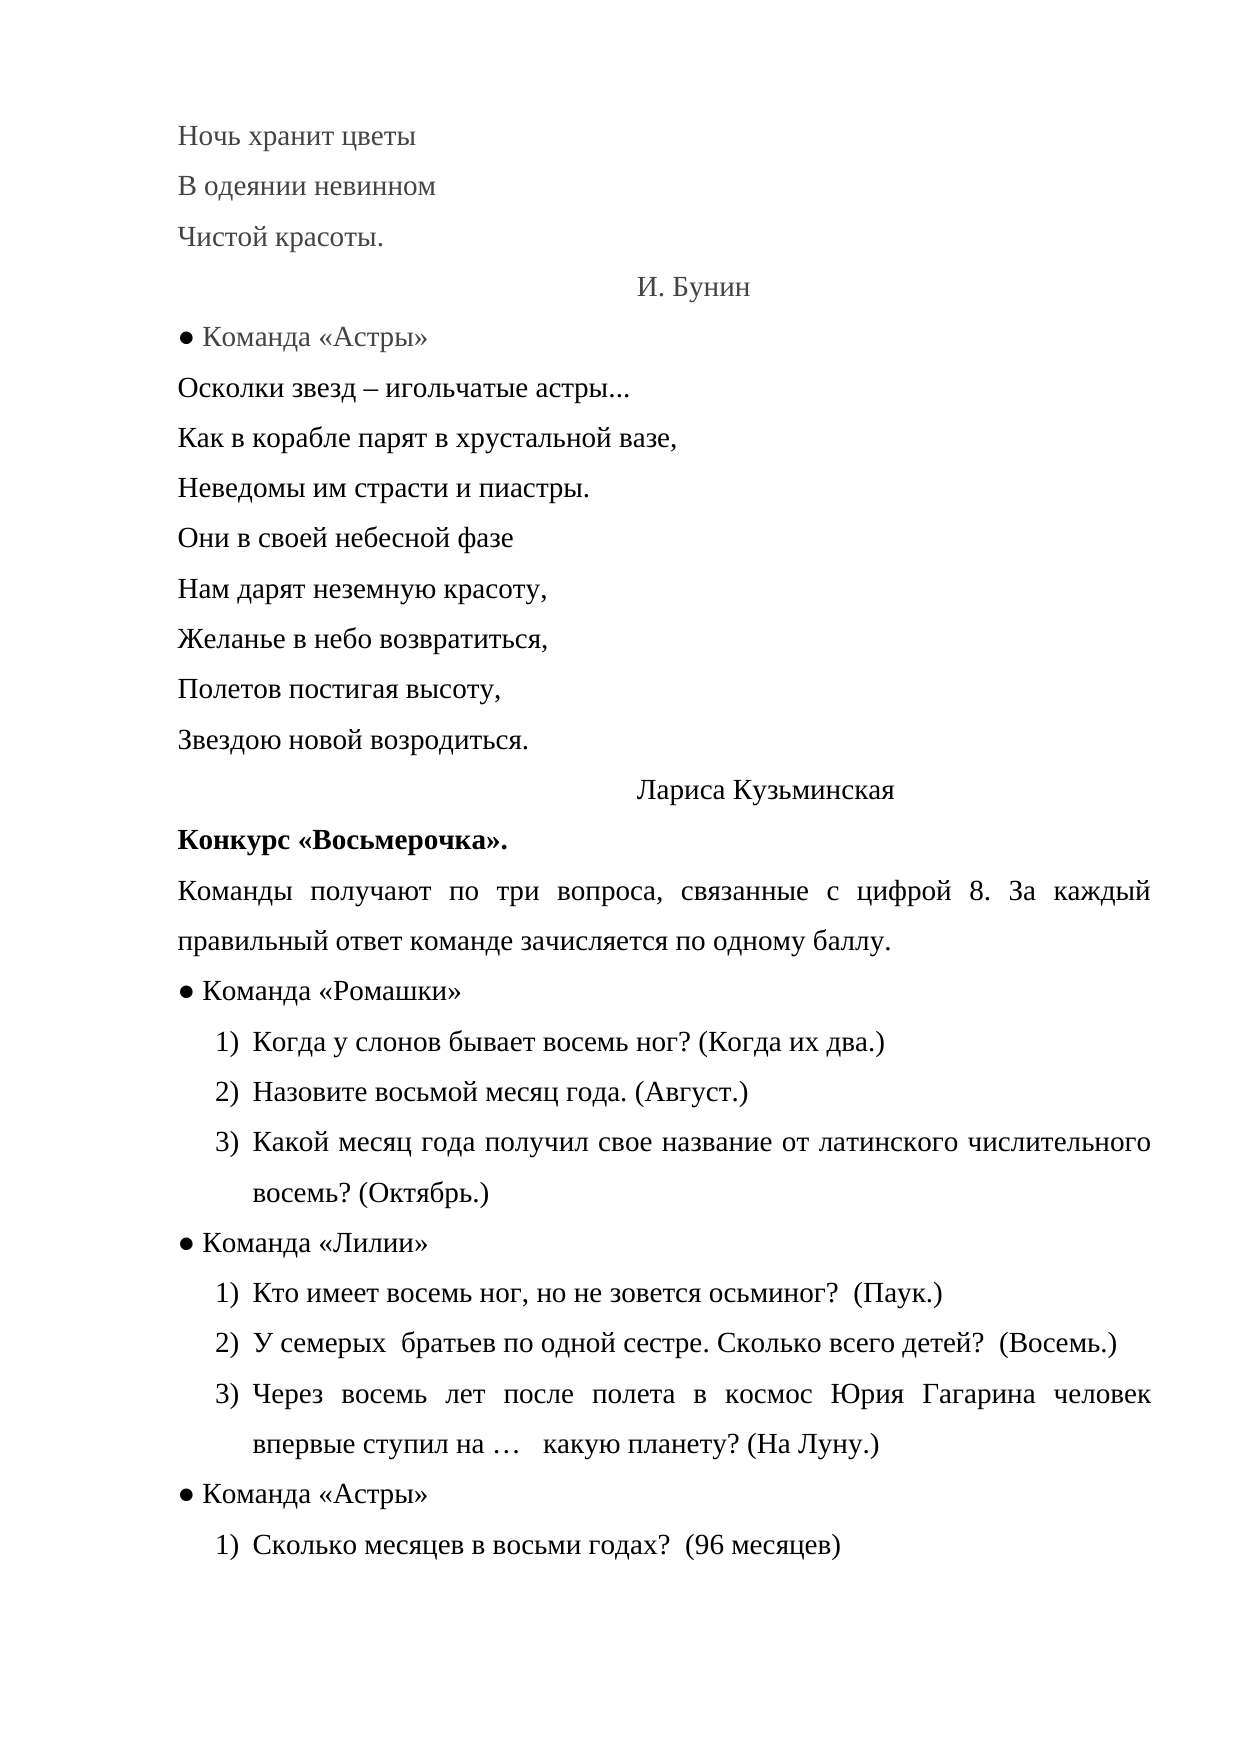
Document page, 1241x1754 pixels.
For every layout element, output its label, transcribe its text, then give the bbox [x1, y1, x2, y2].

text В одеянии невинном [177, 168, 1152, 202]
text ● Команда «Астры» [177, 1477, 1152, 1510]
list У семерых братьев по одной сестре. Сколько всего детей? (Восемь.) [215, 1326, 1152, 1359]
list Назовите восьмой месяц года. (Август.) [215, 1074, 1152, 1108]
list Сколько месяцев в восьми годах? (96 месяцев) [215, 1527, 1152, 1560]
list Кто имеет восемь ног, но не зовется осьминог? (Паук.) [215, 1275, 1152, 1309]
text Чистой красоты. [177, 219, 1152, 252]
text Ночь хранит цветы [177, 118, 1152, 152]
text Команды получают по три вопроса, связанные с цифрой 8. За каждый правильный ответ команде зачисляется по одному баллу. [177, 873, 1152, 957]
list Когда у слонов бывает восемь ног? (Когда их два.) [215, 1024, 1152, 1057]
text ● Команда «Астры» Осколки звезд – игольчатые астры... Как в корабле парят в хрустальной вазе, Неведомы им страсти и пиастры. Они в своей небесной фазе Нам дарят неземную красоту, Желанье в небо возвратиться, Полетов постигая высоту, Звездою новой возродиться. Лариса Кузьминская [177, 319, 1152, 806]
text И. Бунин [177, 269, 1152, 303]
text Конкурс «Восьмерочка». [177, 822, 1152, 856]
list Какой месяц года получил свое название от латинского числительного восемь? (Октябрь.) [215, 1124, 1152, 1208]
text ● Команда «Лилии» [177, 1225, 1152, 1258]
list Через восемь лет после полета в космос Юрия Гагарина человек впервые ступил на … какую планету? (На Луну.) [215, 1376, 1152, 1460]
text ● Команда «Ромашки» [177, 973, 1152, 1007]
